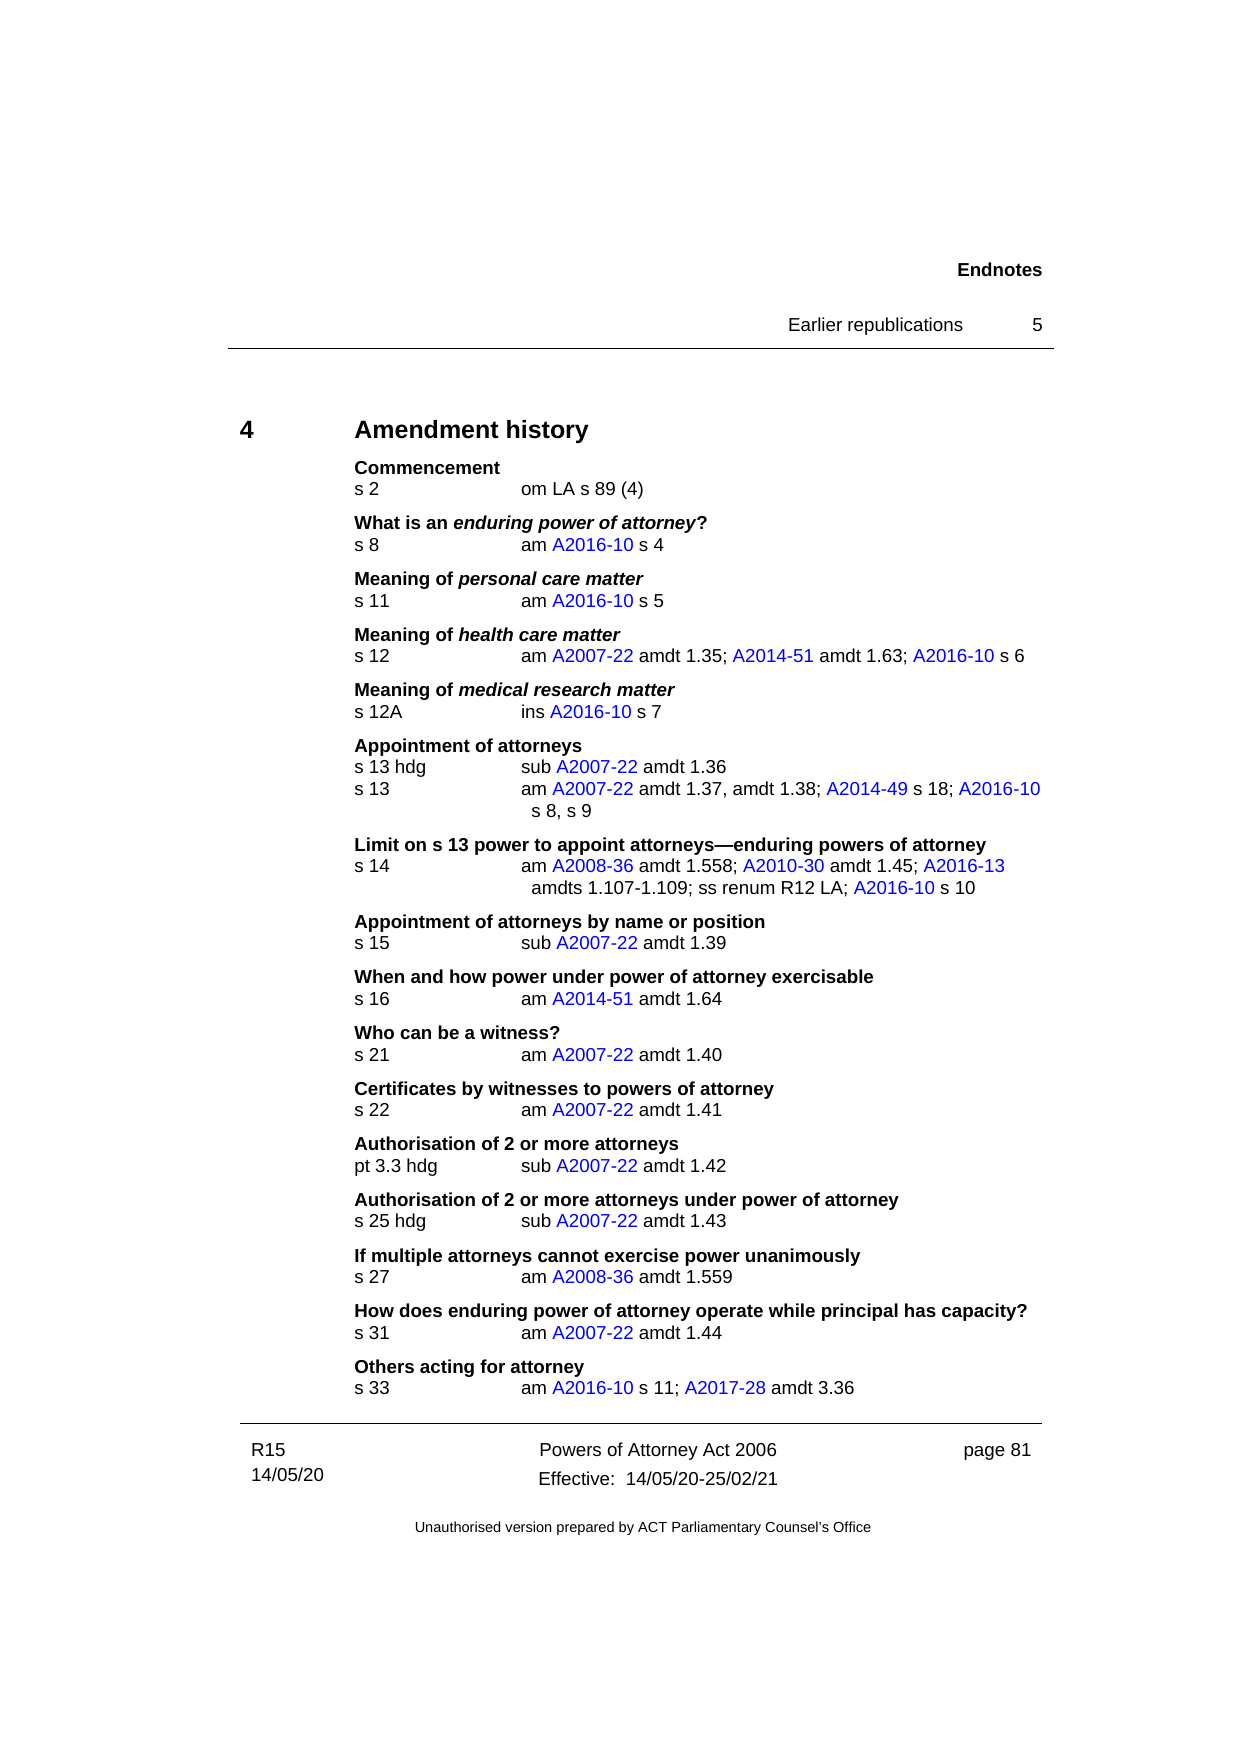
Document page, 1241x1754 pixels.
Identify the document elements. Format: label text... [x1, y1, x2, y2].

text s 8 am A2016-10 s 4 [354, 534, 1042, 555]
text s 12A ins A2016-10 s 7 [354, 701, 1042, 722]
text s 27 am A2008-36 amdt 1.559 [354, 1266, 1042, 1287]
text s 11 am A2016-10 s 5 [354, 589, 1042, 611]
text s 25 hdg sub A2007-22 amdt 1.43 [354, 1210, 1042, 1232]
text s 33 am A2016-10 s 11; A2017-28 amdt 3.36 [354, 1377, 1042, 1399]
text s 31 am A2007-22 amdt 1.44 [354, 1322, 1042, 1343]
text s 21 am A2007-22 amdt 1.40 [354, 1043, 1042, 1065]
text Appointment of attorneys [354, 735, 1042, 756]
text How does enduring power of attorney operate while principal has capacity? [354, 1300, 1042, 1322]
text s 22 am A2007-22 amdt 1.41 [354, 1099, 1042, 1121]
text pt 3.3 hdg sub A2007-22 amdt 1.42 [354, 1155, 1042, 1176]
text Authorisation of 2 or more attorneys [354, 1133, 1042, 1155]
text s 2 om LA s 89 (4) [354, 478, 1042, 500]
text Meaning of medical research matter [354, 679, 1042, 701]
text Appointment of attorneys by name or position [354, 911, 1042, 932]
text If multiple attorneys cannot exercise power unanimously [354, 1244, 1042, 1266]
text s 13 am A2007-22 amdt 1.37, amdt 1.38; A2014-49 s 18; A2016-10 s 8, s 9 [354, 778, 1042, 821]
text Meaning of health care matter [354, 623, 1042, 645]
text Commencement [354, 457, 1042, 478]
text Who can be a witness? [354, 1022, 1042, 1043]
text Certificates by witnesses to powers of attorney [354, 1077, 1042, 1099]
text Authorisation of 2 or more attorneys under power of attorney [354, 1189, 1042, 1210]
text 4 Amendment history [239, 415, 1042, 444]
text s 14 am A2008-36 amdt 1.558; A2010-30 amdt 1.45; A2016-13 amdts 1.107-1.109; ss renum R12 LA; A2016-10 s 10 [354, 855, 1042, 898]
text Others acting for attorney [354, 1356, 1042, 1377]
text When and how power under power of attorney exercisable [354, 966, 1042, 988]
text s 15 sub A2007-22 amdt 1.39 [354, 932, 1042, 954]
text s 13 hdg sub A2007-22 amdt 1.36 [354, 756, 1042, 778]
text Meaning of personal care matter [354, 568, 1042, 589]
text Limit on s 13 power to appoint attorneys—enduring powers of attorney [354, 833, 1042, 855]
text s 16 am A2014-51 amdt 1.64 [354, 988, 1042, 1009]
text s 12 am A2007-22 amdt 1.35; A2014-51 amdt 1.63; A2016-10 s 6 [354, 645, 1042, 667]
text What is an enduring power of attorney? [354, 512, 1042, 534]
